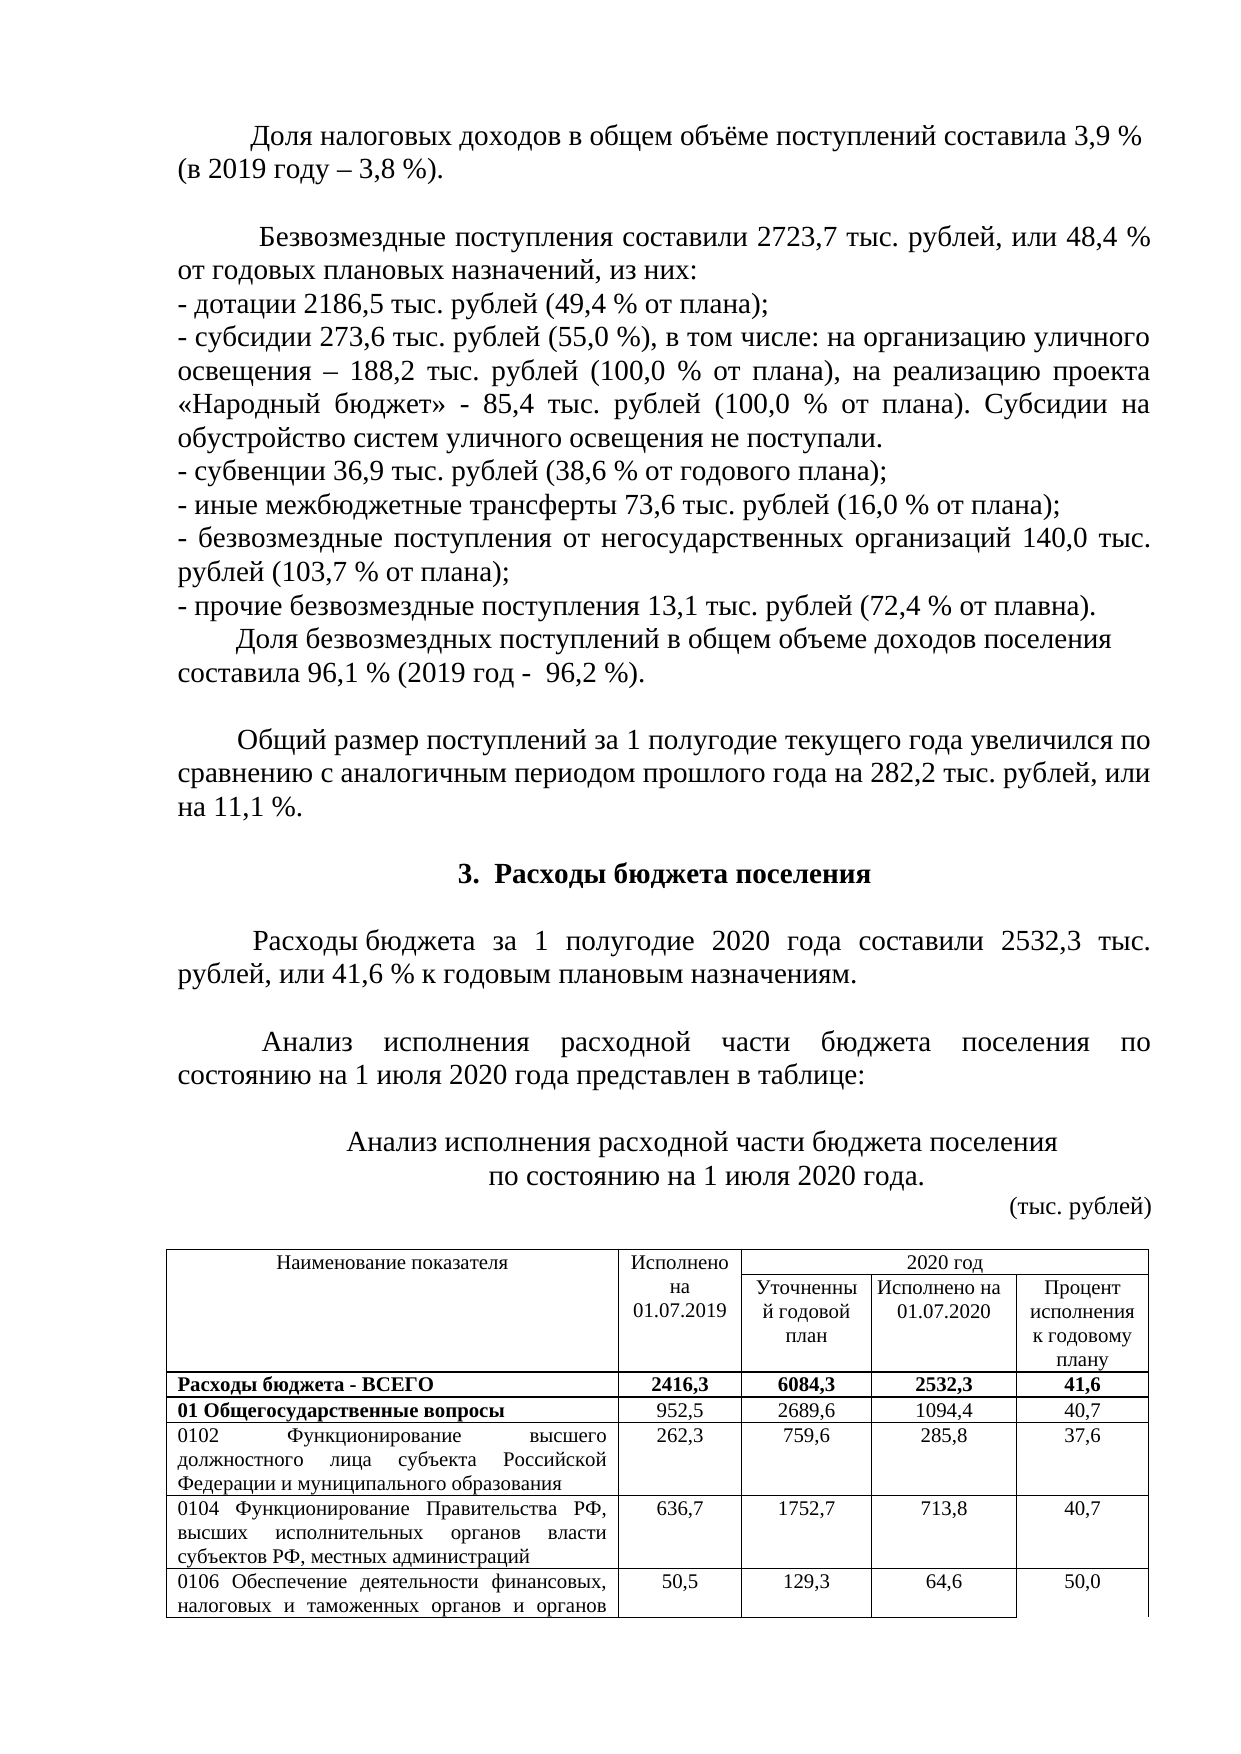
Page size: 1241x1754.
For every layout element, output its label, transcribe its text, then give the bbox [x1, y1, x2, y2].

text Безвозмездные поступления составили 2723,7 тыс. рублей, или 48,4 % от годовых плановых назначений, из них: [177, 219, 1152, 286]
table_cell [167, 1569, 618, 1617]
table_cell Исполнено на 01.07.2020 [872, 1275, 1016, 1371]
text - безвозмездные поступления от негосударственных организаций 140,0 тыс. рублей (103,7 % от плана); [177, 521, 1152, 588]
table_header Исполнено на 01.07.2019 [619, 1250, 741, 1371]
table_cell 285,8 [872, 1423, 1016, 1495]
table_cell 1752,7 [742, 1496, 871, 1568]
text Анализ исполнения расходной части бюджета поселения [177, 1124, 1152, 1158]
table_cell 6084,3 [742, 1373, 871, 1396]
table_cell 64,6 [872, 1569, 1016, 1617]
table_cell 1094,4 [872, 1398, 1016, 1422]
table_cell 01 Общегосударственные вопросы [167, 1398, 618, 1422]
text Общий размер поступлений за 1 полугодие текущего года увеличился по сравнению с аналогичным периодом прошлого года на 282,2 тыс. рублей, или на 11,1 %. [177, 722, 1152, 822]
table_cell 41,6 [1017, 1373, 1148, 1396]
table_cell 40,7 [1017, 1496, 1148, 1568]
table_cell 0104 Функционирование Правительства РФ, высших исполнительных органов власти субъектов РФ, местных администраций [167, 1496, 618, 1568]
table_cell Процент исполнения к годовому плану [1017, 1275, 1148, 1371]
text Анализ исполнения расходной части бюджета поселения по состоянию на 1 июля 2020 года представлен в таблице: [177, 1024, 1152, 1091]
table_header 2020 год [742, 1250, 1148, 1274]
text - прочие безвозмездные поступления 13,1 тыс. рублей (72,4 % от плавна). [177, 588, 1152, 621]
table_cell 2532,3 [872, 1373, 1016, 1396]
table_cell Уточненный годовой план [742, 1275, 871, 1371]
text - субсидии 273,6 тыс. рублей (55,0 %), в том числе: на организацию уличного освещения – 188,2 тыс. рублей (100,0 % от плана), на реализацию проекта «Народный бюджет» - 85,4 тыс. рублей (100,0 % от плана). Субсидии на обустройство систем уличного освещения не поступали. [177, 319, 1152, 453]
text 3. Расходы бюджета поселения [177, 856, 1152, 889]
text - субвенции 36,9 тыс. рублей (38,6 % от годового плана); [177, 453, 1152, 487]
text (тыс. рублей) [177, 1191, 1152, 1220]
text Доля налоговых доходов в общем объёме поступлений составила 3,9 % (в 2019 году – 3,8 %). [177, 118, 1152, 185]
table_cell 50,5 [619, 1569, 741, 1617]
table_cell 50,0 [1017, 1569, 1148, 1617]
text Доля безвозмездных поступлений в общем объеме доходов поселения составила 96,1 % (2019 год - 96,2 %). [177, 621, 1152, 688]
table_cell 37,6 [1017, 1423, 1148, 1495]
table_cell 2689,6 [742, 1398, 871, 1422]
text по состоянию на 1 июля 2020 года. [177, 1158, 1152, 1191]
table_cell 0102 Функционирование высшего должностного лица субъекта Российской Федерации и муниципального образования [167, 1423, 618, 1495]
table_cell Расходы бюджета - ВСЕГО [167, 1373, 618, 1396]
table_cell 129,3 [742, 1569, 871, 1617]
table_cell 759,6 [742, 1423, 871, 1495]
text - дотации 2186,5 тыс. рублей (49,4 % от плана); [177, 286, 1152, 319]
text - иные межбюджетные трансферты 73,6 тыс. рублей (16,0 % от плана); [177, 487, 1152, 521]
table_header Наименование показателя [167, 1250, 618, 1371]
table_cell 2416,3 [619, 1373, 741, 1396]
text Расходы бюджета за 1 полугодие 2020 года составили 2532,3 тыс. рублей, или 41,6 % к годовым плановым назначениям. [177, 923, 1152, 990]
table_cell 636,7 [619, 1496, 741, 1568]
table_cell 262,3 [619, 1423, 741, 1495]
table_cell 40,7 [1017, 1398, 1148, 1422]
table_cell 952,5 [619, 1398, 741, 1422]
table_cell 713,8 [872, 1496, 1016, 1568]
